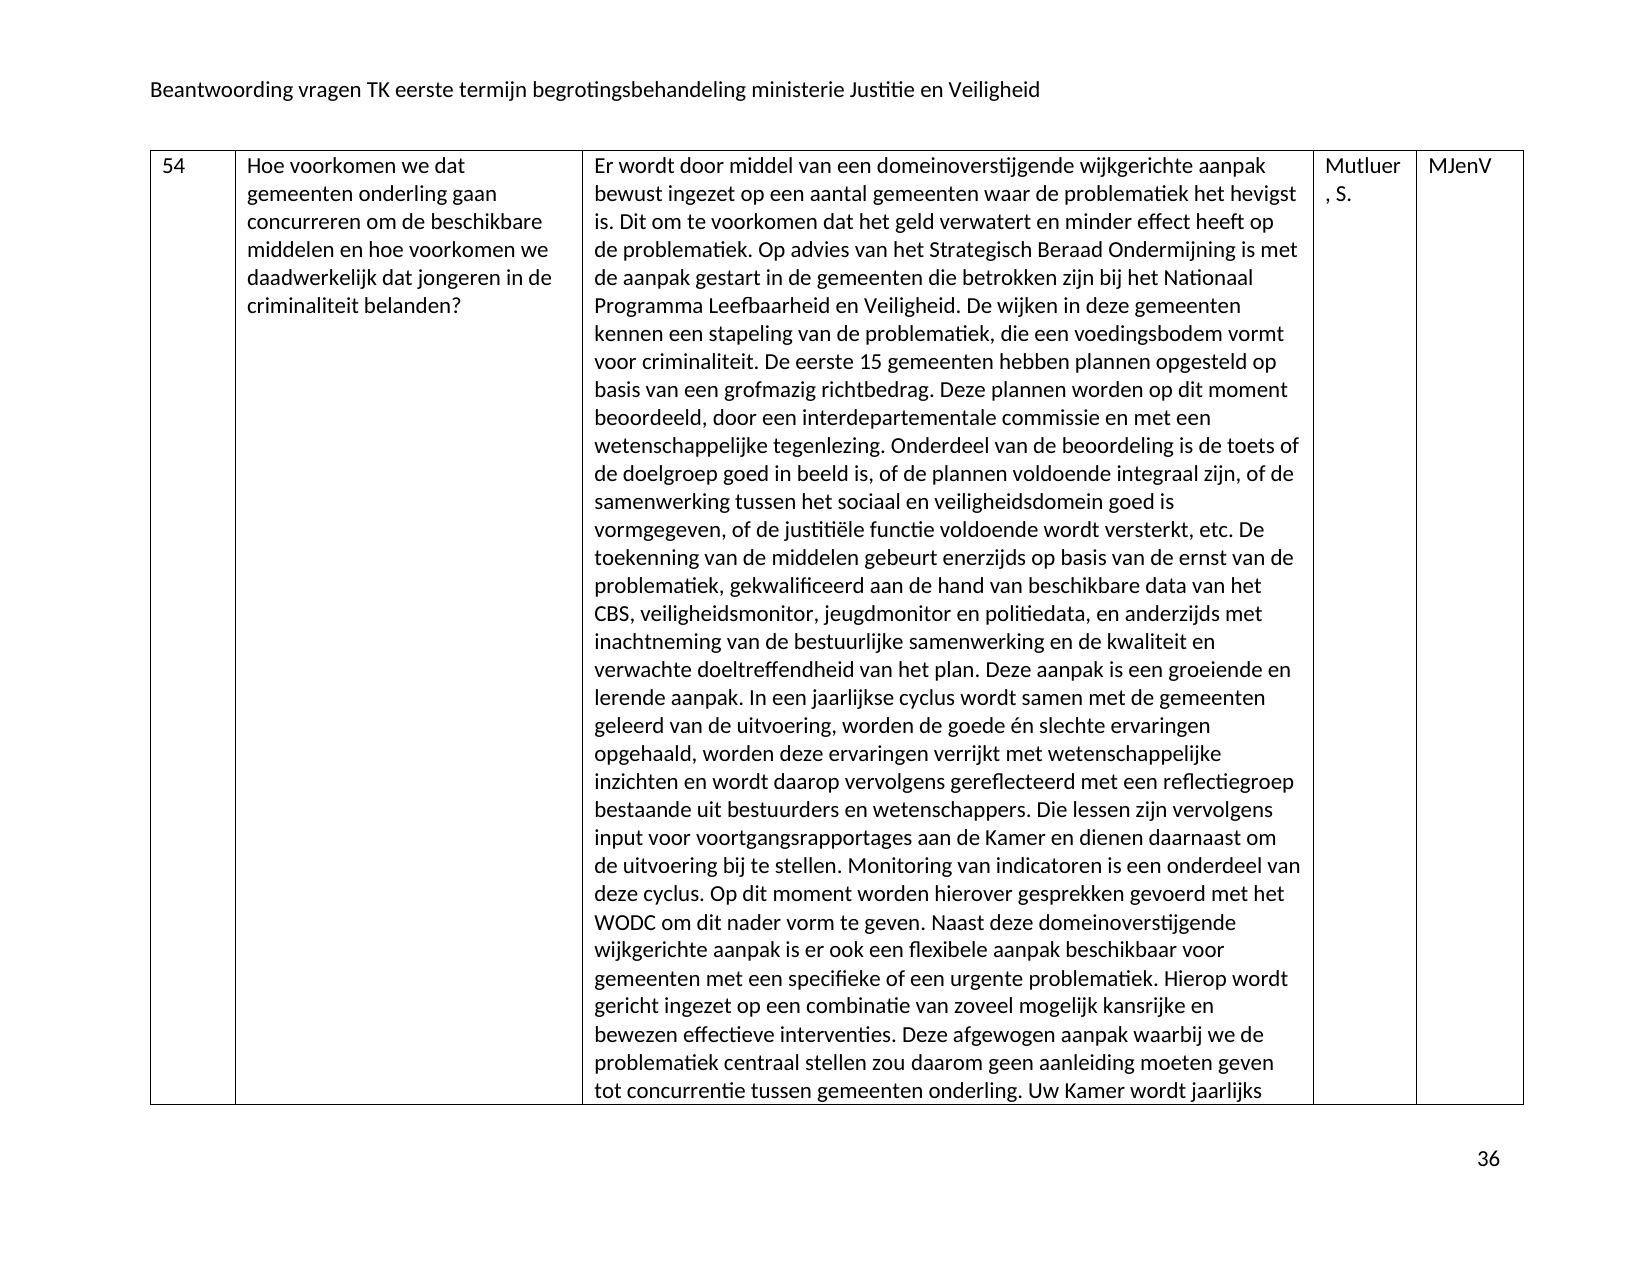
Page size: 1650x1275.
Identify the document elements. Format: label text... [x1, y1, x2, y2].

table_header MJenV [1417, 151, 1523, 1104]
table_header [236, 151, 582, 1104]
table_header 54 [151, 151, 235, 1104]
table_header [583, 151, 1313, 1104]
table_header Mutluer, S. [1314, 151, 1416, 1104]
